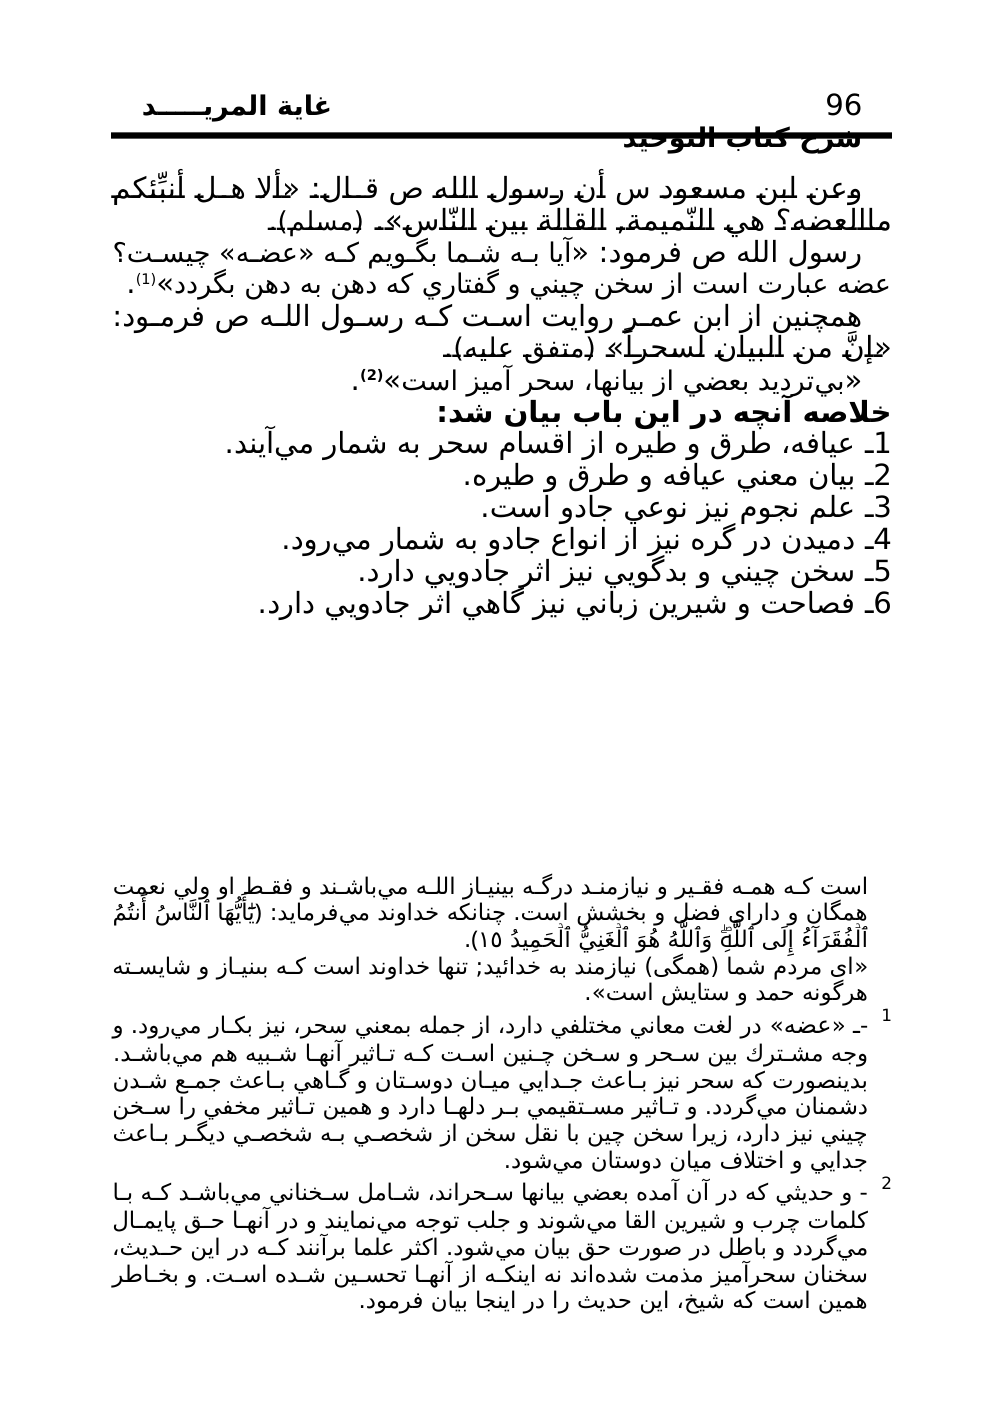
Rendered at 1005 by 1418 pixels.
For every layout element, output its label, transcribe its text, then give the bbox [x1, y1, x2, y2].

text رسول الله ص فرمود: «آيا به شما بگويم كه «عضه» چيست؟ عضه عبارت است از سخن چيني و گفتاري كه دهن به دهن بگردد»(). [112, 237, 892, 301]
text 6ـ فصاحت و شيرين زباني نيز گاهي اثر جادويي دارد. [112, 588, 892, 620]
text 5ـ سخن چيني و بدگويي نيز اثر جادويي دارد. [112, 556, 892, 588]
text 4ـ دميدن در گره نيز از انواع جادو به شمار مي‌رود. [112, 524, 892, 556]
text 2ـ‌ بيان معني عيافه و طرق و طيره. [112, 460, 892, 492]
text خلاصه آنچه در اين باب بيان شد: [112, 397, 892, 428]
text همچنين از ابن عمر روايت است كه رسول الله ص فرمود: «إنَّ من البيان لسحراً» (متفق عليه). [112, 301, 892, 365]
text 1ـ عيافه، طرق و طيره از اقسام سحر به شمار مي‌آيند. [112, 428, 892, 460]
text وعن ابن مسعود س أن رسول الله ص قال: «ألا هل أنبِّئكم ماالعضه؟ هي النّميمة, القالة بين النّاس».‌ (مسلم). [112, 173, 892, 237]
text 3ـ علم نجوم نيز نوعي جادو است. [112, 492, 892, 524]
text «بي‌ترديد بعضي از بيانها، سحر آميز است»(). [112, 365, 892, 397]
